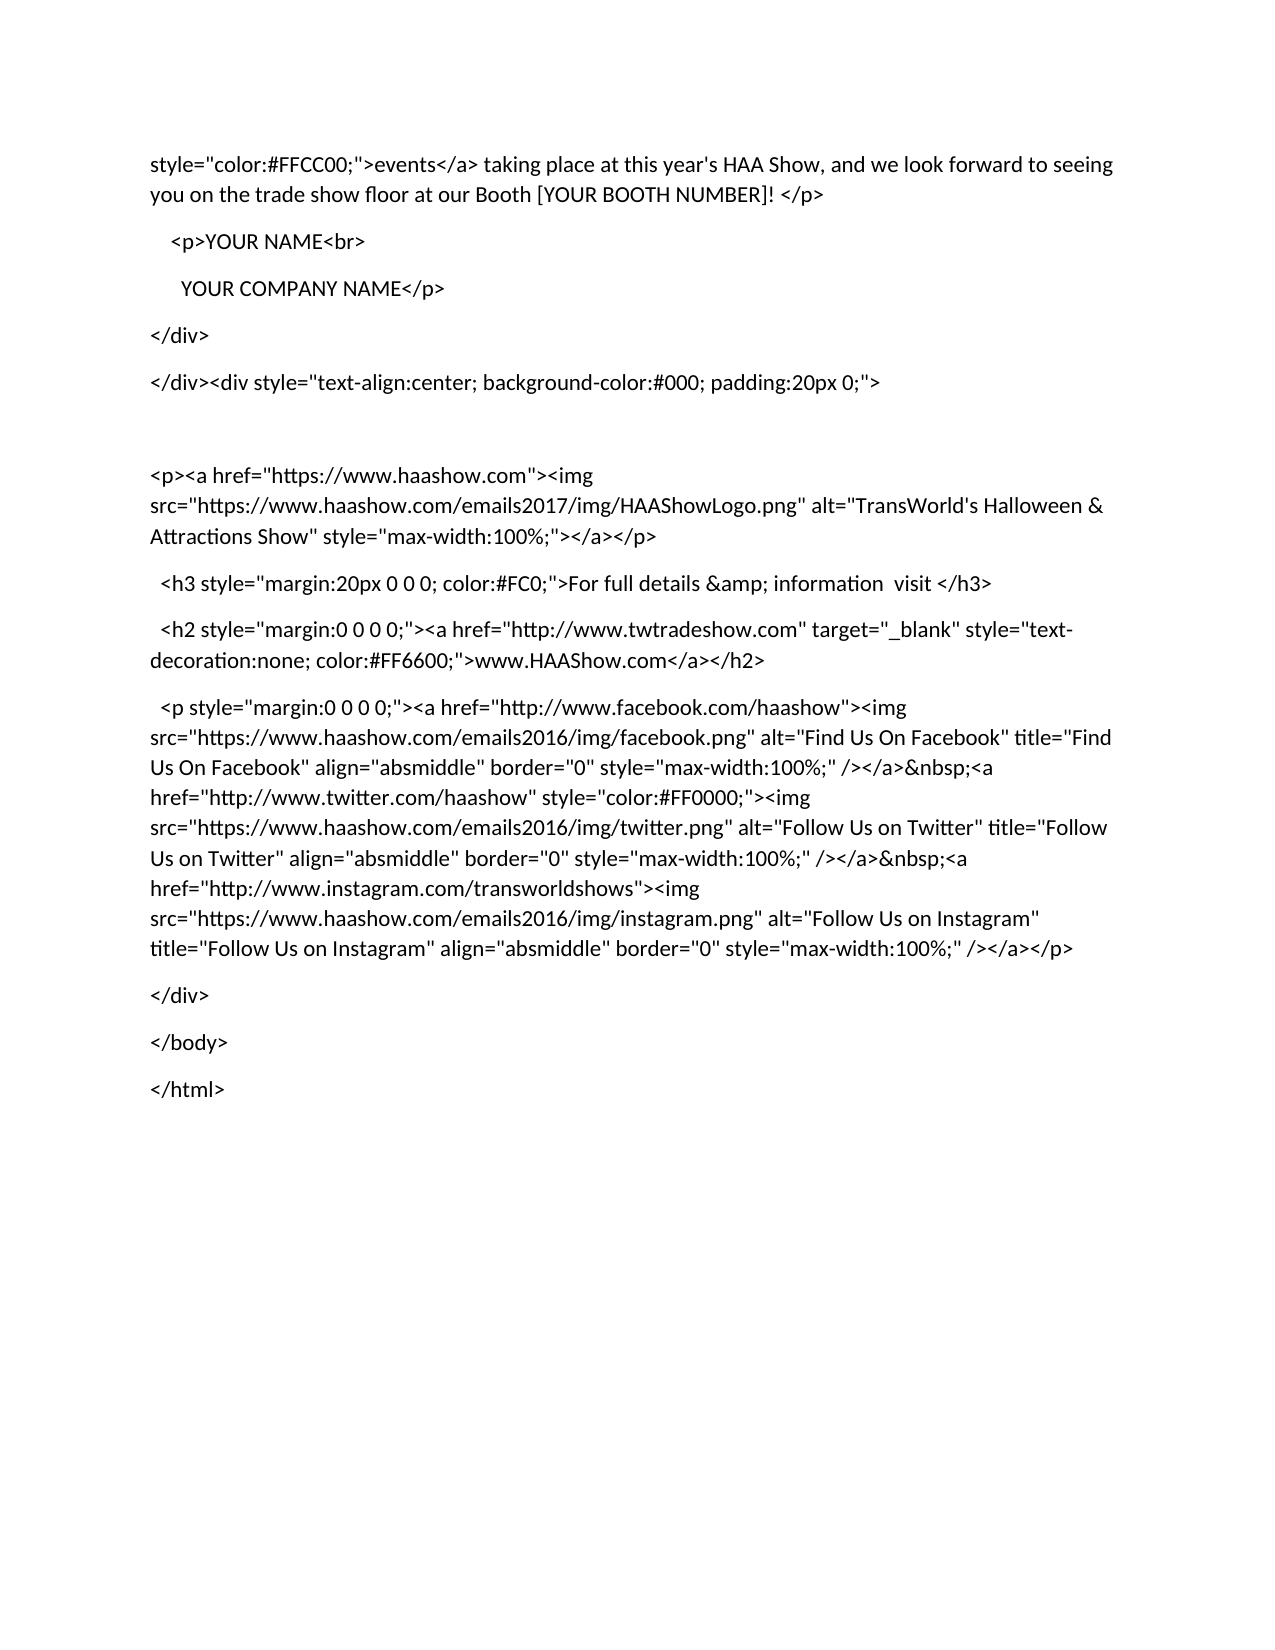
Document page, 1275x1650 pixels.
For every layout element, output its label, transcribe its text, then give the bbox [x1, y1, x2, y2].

text </div> [150, 981, 1125, 1009]
text <h2 style="margin:0 0 0 0;"><a href="http://www.twtradeshow.com" target="_blank" style="text-decoration:none; color:#FF6600;">www.HAAShow.com</a></h2> [150, 616, 1125, 674]
text </body> [150, 1028, 1125, 1056]
text </html> [150, 1075, 1125, 1103]
text YOUR COMPANY NAME</p> [150, 274, 1125, 302]
text <p style="margin:0 0 0 0;"><a href="http://www.facebook.com/haashow"><img src="https://www.haashow.com/emails2016/img/facebook.png" alt="Find Us On Facebook" title="Find Us On Facebook" align="absmiddle" border="0" style="max-width:100%;" /></a>&nbsp;<a href="http://www.twitter.com/haashow" style="color:#FF0000;"><img src="https://www.haashow.com/emails2016/img/twitter.png" alt="Follow Us on Twitter" title="Follow Us on Twitter" align="absmiddle" border="0" style="max-width:100%;" /></a>&nbsp;<a href="http://www.instagram.com/transworldshows"><img src="https://www.haashow.com/emails2016/img/instagram.png" alt="Follow Us on Instagram" title="Follow Us on Instagram" align="absmiddle" border="0" style="max-width:100%;" /></a></p> [150, 693, 1125, 962]
text </div> [150, 321, 1125, 349]
text <h3 style="margin:20px 0 0 0; color:#FC0;">For full details &amp; information visit </h3> [150, 569, 1125, 597]
text <p>YOUR NAME<br> [150, 227, 1125, 255]
text </div><div style="text-align:center; background-color:#000; padding:20px 0;"> [150, 368, 1125, 396]
text <p><a href="https://www.haashow.com"><img src="https://www.haashow.com/emails2017/img/HAAShowLogo.png" alt="TransWorld's Halloween & Attractions Show" style="max-width:100%;"></a></p> [150, 461, 1125, 550]
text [150, 150, 1125, 208]
